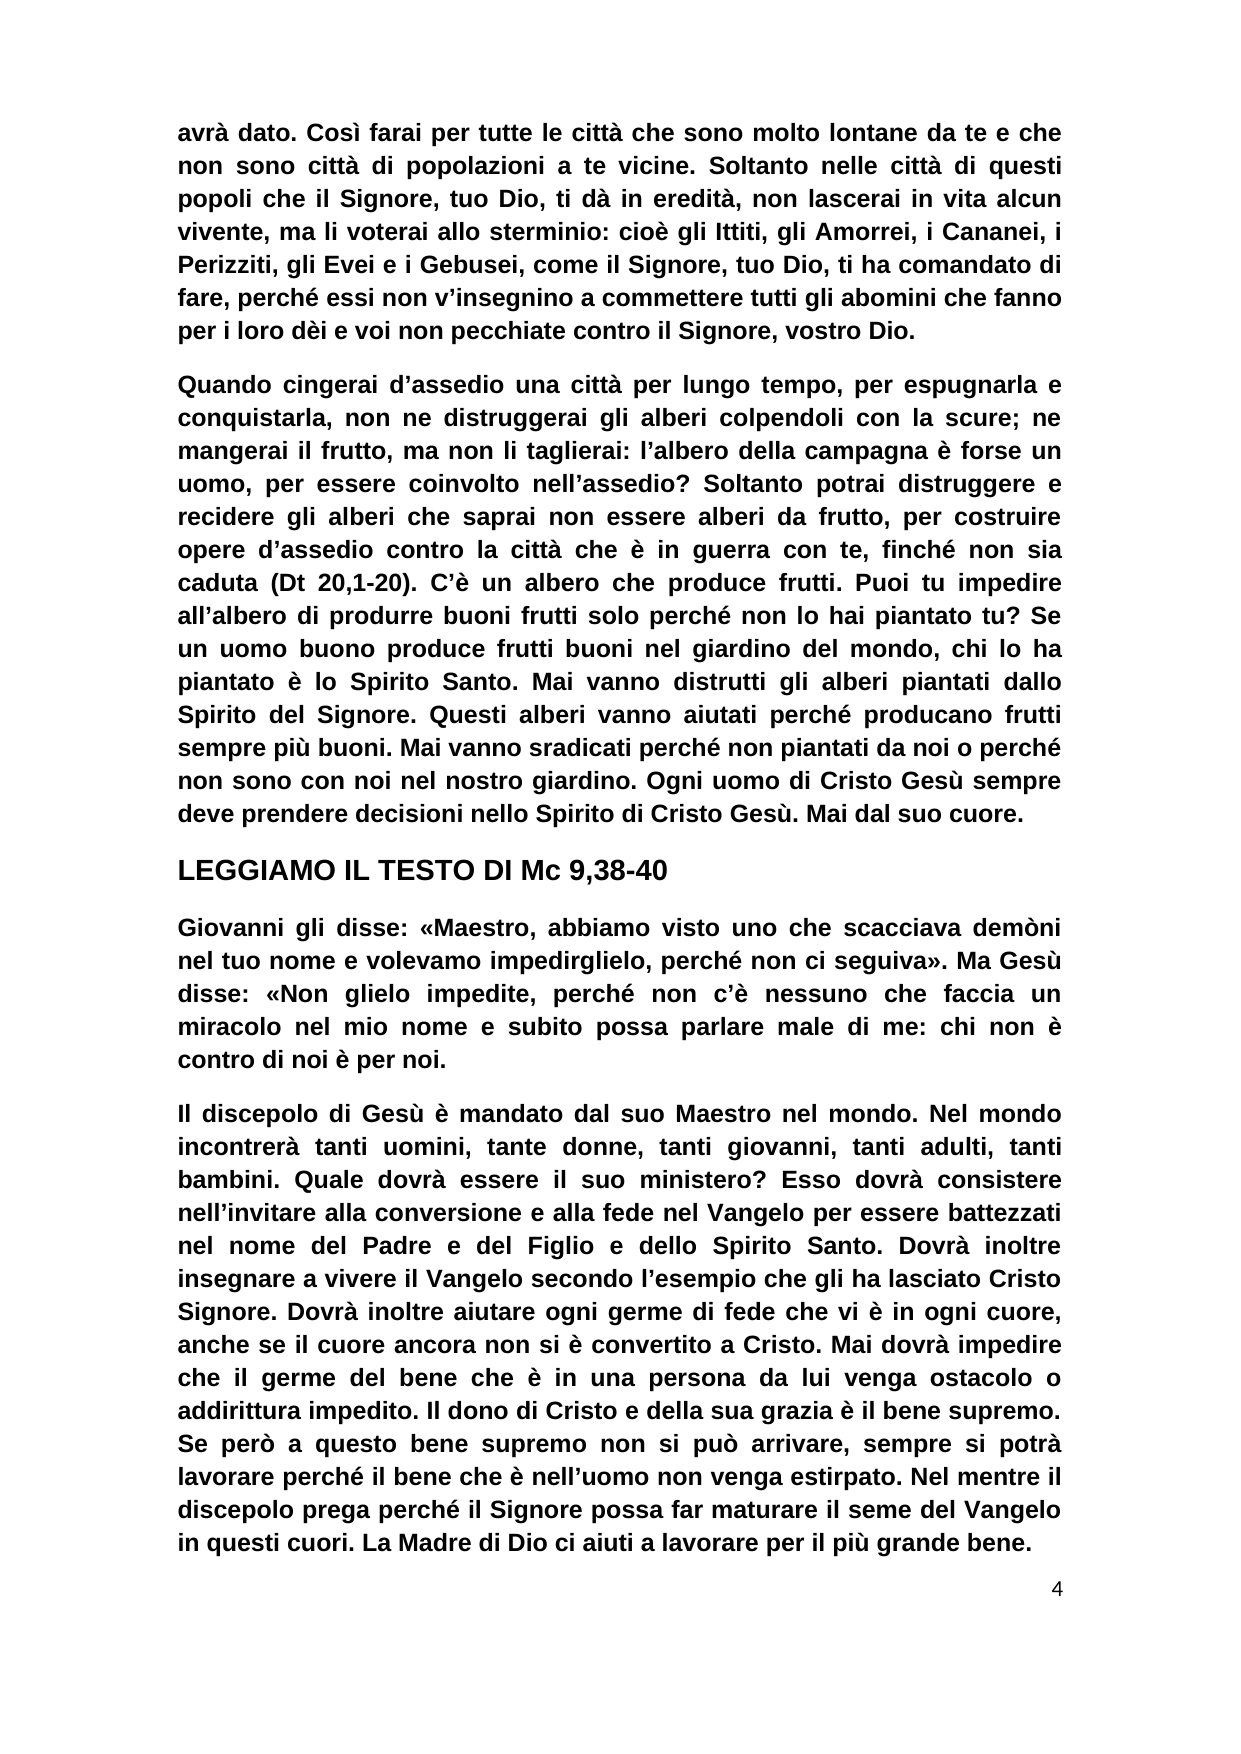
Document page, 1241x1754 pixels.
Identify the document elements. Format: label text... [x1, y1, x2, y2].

text LEGGIAMO IL TESTO DI Mc 9,38-40 [177, 853, 1063, 887]
text Quando cingerai d’assedio una città per lungo tempo, per espugnarla e conquistarla, non ne distruggerai gli alberi colpendoli con la scure; ne mangerai il frutto, ma non li taglierai: l’albero della campagna è forse un uomo, per essere coinvolto nell’assedio? Soltanto potrai distruggere e recidere gli alberi che saprai non essere alberi da frutto, per costruire opere d’assedio contro la città che è in guerra con te, finché non sia caduta (Dt 20,1-20). C’è un albero che produce frutti. Puoi tu impedire all’albero di produrre buoni frutti solo perché non lo hai piantato tu? Se un uomo buono produce frutti buoni nel giardino del mondo, chi lo ha piantato è lo Spirito Santo. Mai vanno distrutti gli alberi piantati dallo Spirito del Signore. Questi alberi vanno aiutati perché producano frutti sempre più buoni. Mai vanno sradicati perché non piantati da noi o perché non sono con noi nel nostro giardino. Ogni uomo di Cristo Gesù sempre deve prendere decisioni nello Spirito di Cristo Gesù. Mai dal suo cuore. [177, 370, 1063, 828]
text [177, 118, 1063, 345]
text Giovanni gli disse: «Maestro, abbiamo visto uno che scacciava demòni nel tuo nome e volevamo impedirglielo, perché non ci seguiva». Ma Gesù disse: «Non glielo impedite, perché non c’è nessuno che faccia un miracolo nel mio nome e subito possa parlare male di me: chi non è contro di noi è per noi. [177, 913, 1063, 1073]
text Il discepolo di Gesù è mandato dal suo Maestro nel mondo. Nel mondo incontrerà tanti uomini, tante donne, tanti giovanni, tanti adulti, tanti bambini. Quale dovrà essere il suo ministero? Esso dovrà consistere nell’invitare alla conversione e alla fede nel Vangelo per essere battezzati nel nome del Padre e del Figlio e dello Spirito Santo. Dovrà inoltre insegnare a vivere il Vangelo secondo l’esempio che gli ha lasciato Cristo Signore. Dovrà inoltre aiutare ogni germe di fede che vi è in ogni cuore, anche se il cuore ancora non si è convertito a Cristo. Mai dovrà impedire che il germe del bene che è in una persona da lui venga ostacolo o addirittura impedito. Il dono di Cristo e della sua grazia è il bene supremo. Se però a questo bene supremo non si può arrivare, sempre si potrà lavorare perché il bene che è nell’uomo non venga estirpato. Nel mentre il discepolo prega perché il Signore possa far maturare il seme del Vangelo in questi cuori. La Madre di Dio ci aiuti a lavorare per il più grande bene. [177, 1098, 1063, 1557]
